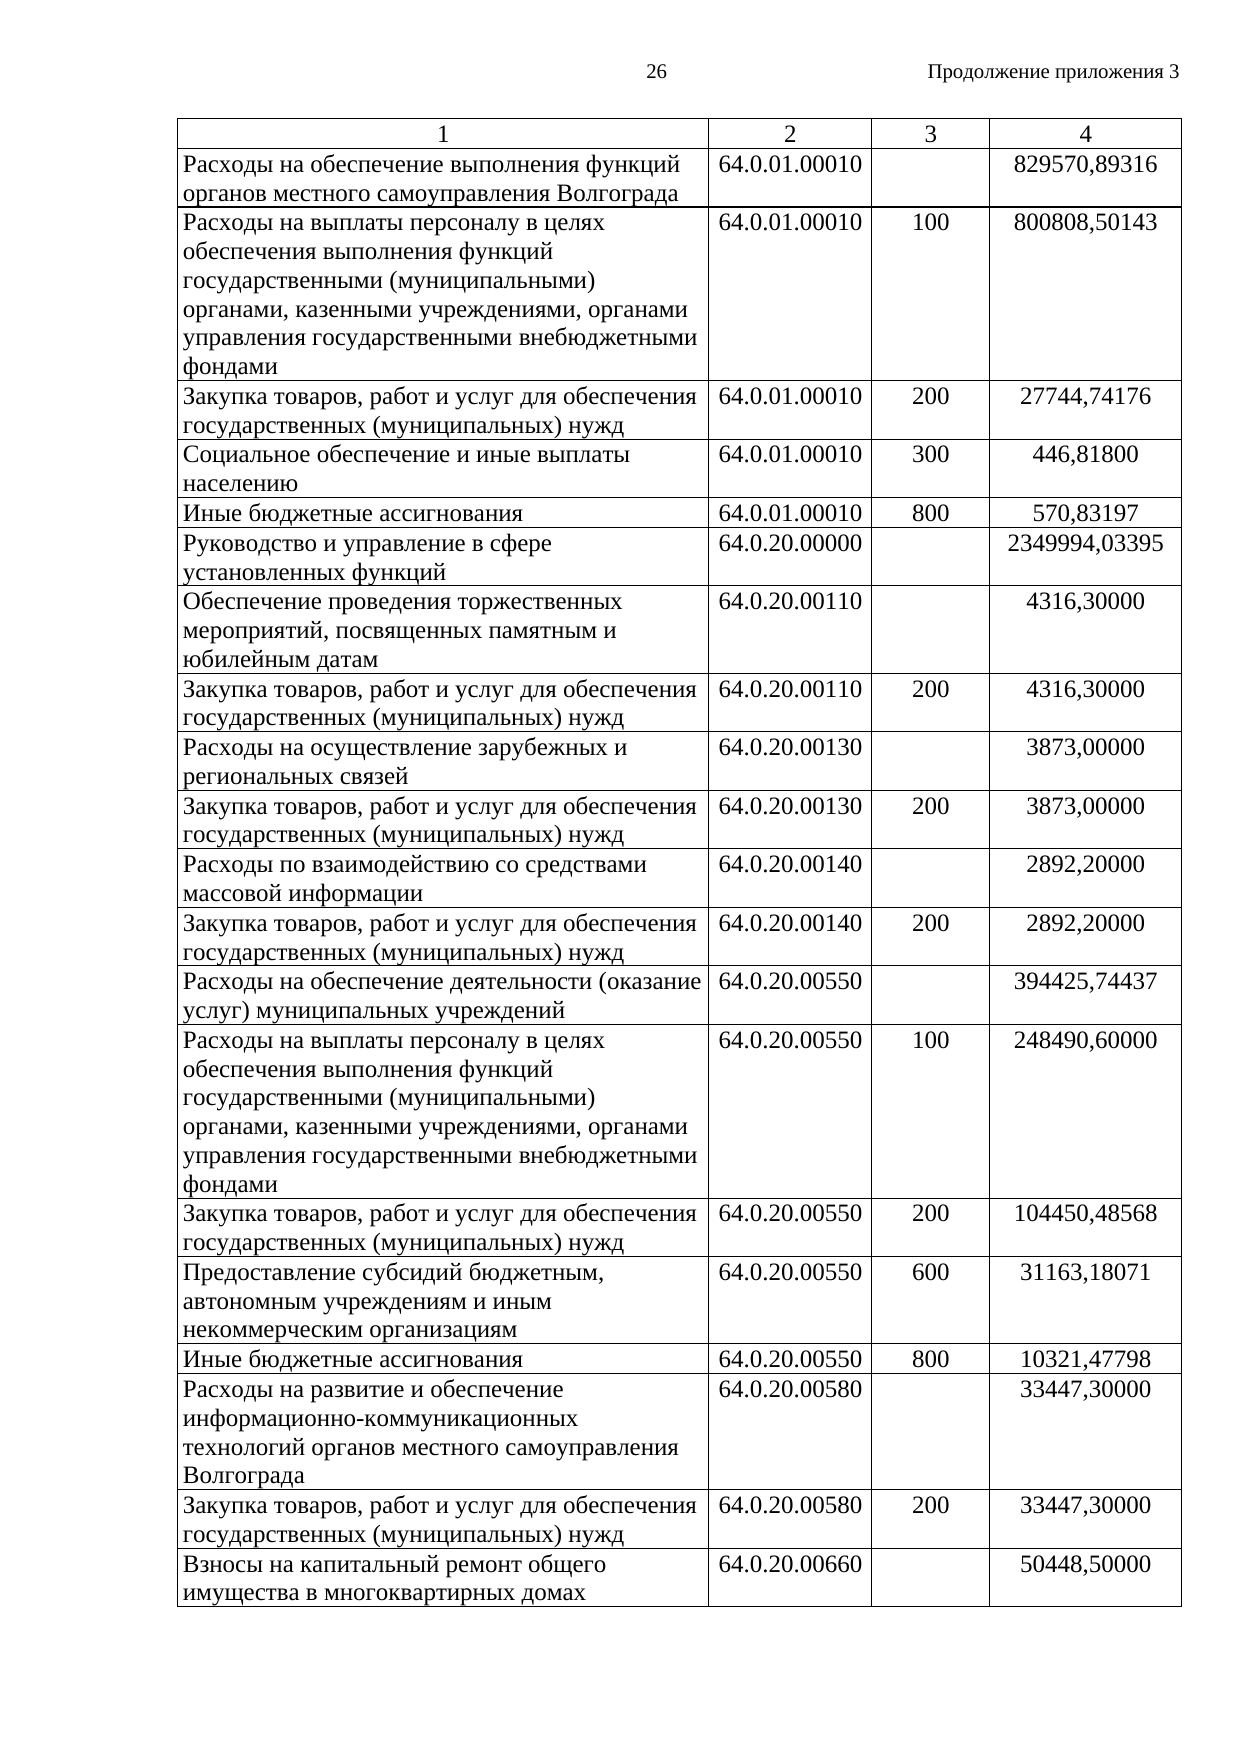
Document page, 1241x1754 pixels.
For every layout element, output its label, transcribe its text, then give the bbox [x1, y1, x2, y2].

table_cell Расходы на выплаты персоналу в целях обеспечения выполнения функций государственными (муниципальными) органами, казенными учреждениями, органами управления государственными внебюджетными фондами [178, 208, 708, 380]
table_cell 64.0.20.00580 [709, 1374, 871, 1489]
table_header 4 [990, 119, 1181, 148]
table_cell 64.0.20.00660 [709, 1549, 871, 1606]
table_cell [872, 849, 989, 907]
table_cell 446,81800 [990, 440, 1181, 497]
table_cell 64.0.20.00140 [709, 849, 871, 907]
table_cell [872, 966, 989, 1024]
table_cell 800808,50143 [990, 208, 1181, 380]
table_cell Расходы на развитие и обеспечение информационно-коммуникационных технологий органов местного самоуправления Волгограда [178, 1374, 708, 1489]
table_cell 64.0.01.00010 [709, 440, 871, 497]
table_cell Расходы на обеспечение выполнения функций органов местного самоуправления Волгограда [178, 149, 708, 206]
table_cell Закупка товаров, работ и услуг для обеспечения государственных (муниципальных) нужд [178, 674, 708, 731]
table_header 1 [178, 119, 708, 148]
table_cell 64.0.20.00110 [709, 586, 871, 673]
table_cell 2349994,03395 [990, 528, 1181, 585]
table_cell Обеспечение проведения торжественных мероприятий, посвященных памятным и юбилейным датам [178, 586, 708, 673]
table_cell 64.0.20.00130 [709, 732, 871, 790]
table_cell 600 [872, 1257, 989, 1343]
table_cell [178, 1490, 708, 1548]
table_cell 200 [872, 908, 989, 965]
table_cell Закупка товаров, работ и услуг для обеспечения государственных (муниципальных) нужд [178, 908, 708, 965]
table_cell [872, 1374, 989, 1489]
table_cell 64.0.01.00010 [709, 149, 871, 206]
table_cell [872, 1549, 989, 1606]
table_cell Иные бюджетные ассигнования [178, 498, 708, 527]
table_cell [872, 149, 989, 206]
table_cell [872, 732, 989, 790]
table_cell 248490,60000 [990, 1025, 1181, 1197]
table_cell 64.0.01.00010 [709, 498, 871, 527]
table_cell 2892,20000 [990, 849, 1181, 907]
table_cell 64.0.20.00110 [709, 674, 871, 731]
table_cell Закупка товаров, работ и услуг для обеспечения государственных (муниципальных) нужд [178, 1199, 708, 1256]
table_cell [872, 528, 989, 585]
table_cell 200 [872, 1199, 989, 1256]
table_cell 64.0.20.00550 [709, 1025, 871, 1197]
table_cell 4316,30000 [990, 586, 1181, 673]
table_cell 4316,30000 [990, 674, 1181, 731]
table_cell 800 [872, 498, 989, 527]
table_cell 2892,20000 [990, 908, 1181, 965]
table_cell 200 [872, 791, 989, 848]
table_cell 50448,50000 [990, 1549, 1181, 1606]
table_cell 64.0.20.00140 [709, 908, 871, 965]
table_cell 100 [872, 208, 989, 380]
table_cell 300 [872, 440, 989, 497]
table_cell Руководство и управление в сфере установленных функций [178, 528, 708, 585]
table_cell 64.0.20.00550 [709, 1199, 871, 1256]
table_cell 64.0.20.00550 [709, 966, 871, 1024]
table_cell Взносы на капитальный ремонт общего имущества в многоквартирных домах [178, 1549, 708, 1606]
table_cell Расходы на выплаты персоналу в целях обеспечения выполнения функций государственными (муниципальными) органами, казенными учреждениями, органами управления государственными внебюджетными фондами [178, 1025, 708, 1197]
table_cell 200 [872, 674, 989, 731]
table_cell 33447,30000 [990, 1490, 1181, 1548]
table_cell 200 [872, 1490, 989, 1548]
table_cell [872, 586, 989, 673]
table_cell 3873,00000 [990, 732, 1181, 790]
table_cell 64.0.20.00550 [709, 1344, 871, 1373]
table_cell 31163,18071 [990, 1257, 1181, 1343]
table_cell Закупка товаров, работ и услуг для обеспечения государственных (муниципальных) нужд [178, 381, 708, 438]
table_cell 64.0.01.00010 [709, 208, 871, 380]
table_cell 27744,74176 [990, 381, 1181, 438]
table_cell 10321,47798 [990, 1344, 1181, 1373]
table_cell 64.0.01.00010 [709, 381, 871, 438]
table_cell Расходы по взаимодействию со средствами массовой информации [178, 849, 708, 907]
table_cell 64.0.20.00130 [709, 791, 871, 848]
table_cell 3873,00000 [990, 791, 1181, 848]
table_cell 100 [872, 1025, 989, 1197]
table_cell 570,83197 [990, 498, 1181, 527]
table_cell Расходы на обеспечение деятельности (оказание услуг) муниципальных учреждений [178, 966, 708, 1024]
table_cell Иные бюджетные ассигнования [178, 1344, 708, 1373]
table_cell 33447,30000 [990, 1374, 1181, 1489]
table_cell Социальное обеспечение и иные выплаты населению [178, 440, 708, 497]
table_cell 394425,74437 [990, 966, 1181, 1024]
table_cell Расходы на осуществление зарубежных и региональных связей [178, 732, 708, 790]
table_cell Предоставление субсидий бюджетным, автономным учреждениям и иным некоммерческим организациям [178, 1257, 708, 1343]
table_cell 200 [872, 381, 989, 438]
table_cell 64.0.20.00550 [709, 1257, 871, 1343]
table_cell 800 [872, 1344, 989, 1373]
table_cell Закупка товаров, работ и услуг для обеспечения государственных (муниципальных) нужд [178, 791, 708, 848]
table_cell 64.0.20.00000 [709, 528, 871, 585]
table_cell 64.0.20.00580 [709, 1490, 871, 1548]
table_cell 829570,89316 [990, 149, 1181, 206]
table_header 2 [709, 119, 871, 148]
table_header 3 [872, 119, 989, 148]
table_cell 104450,48568 [990, 1199, 1181, 1256]
